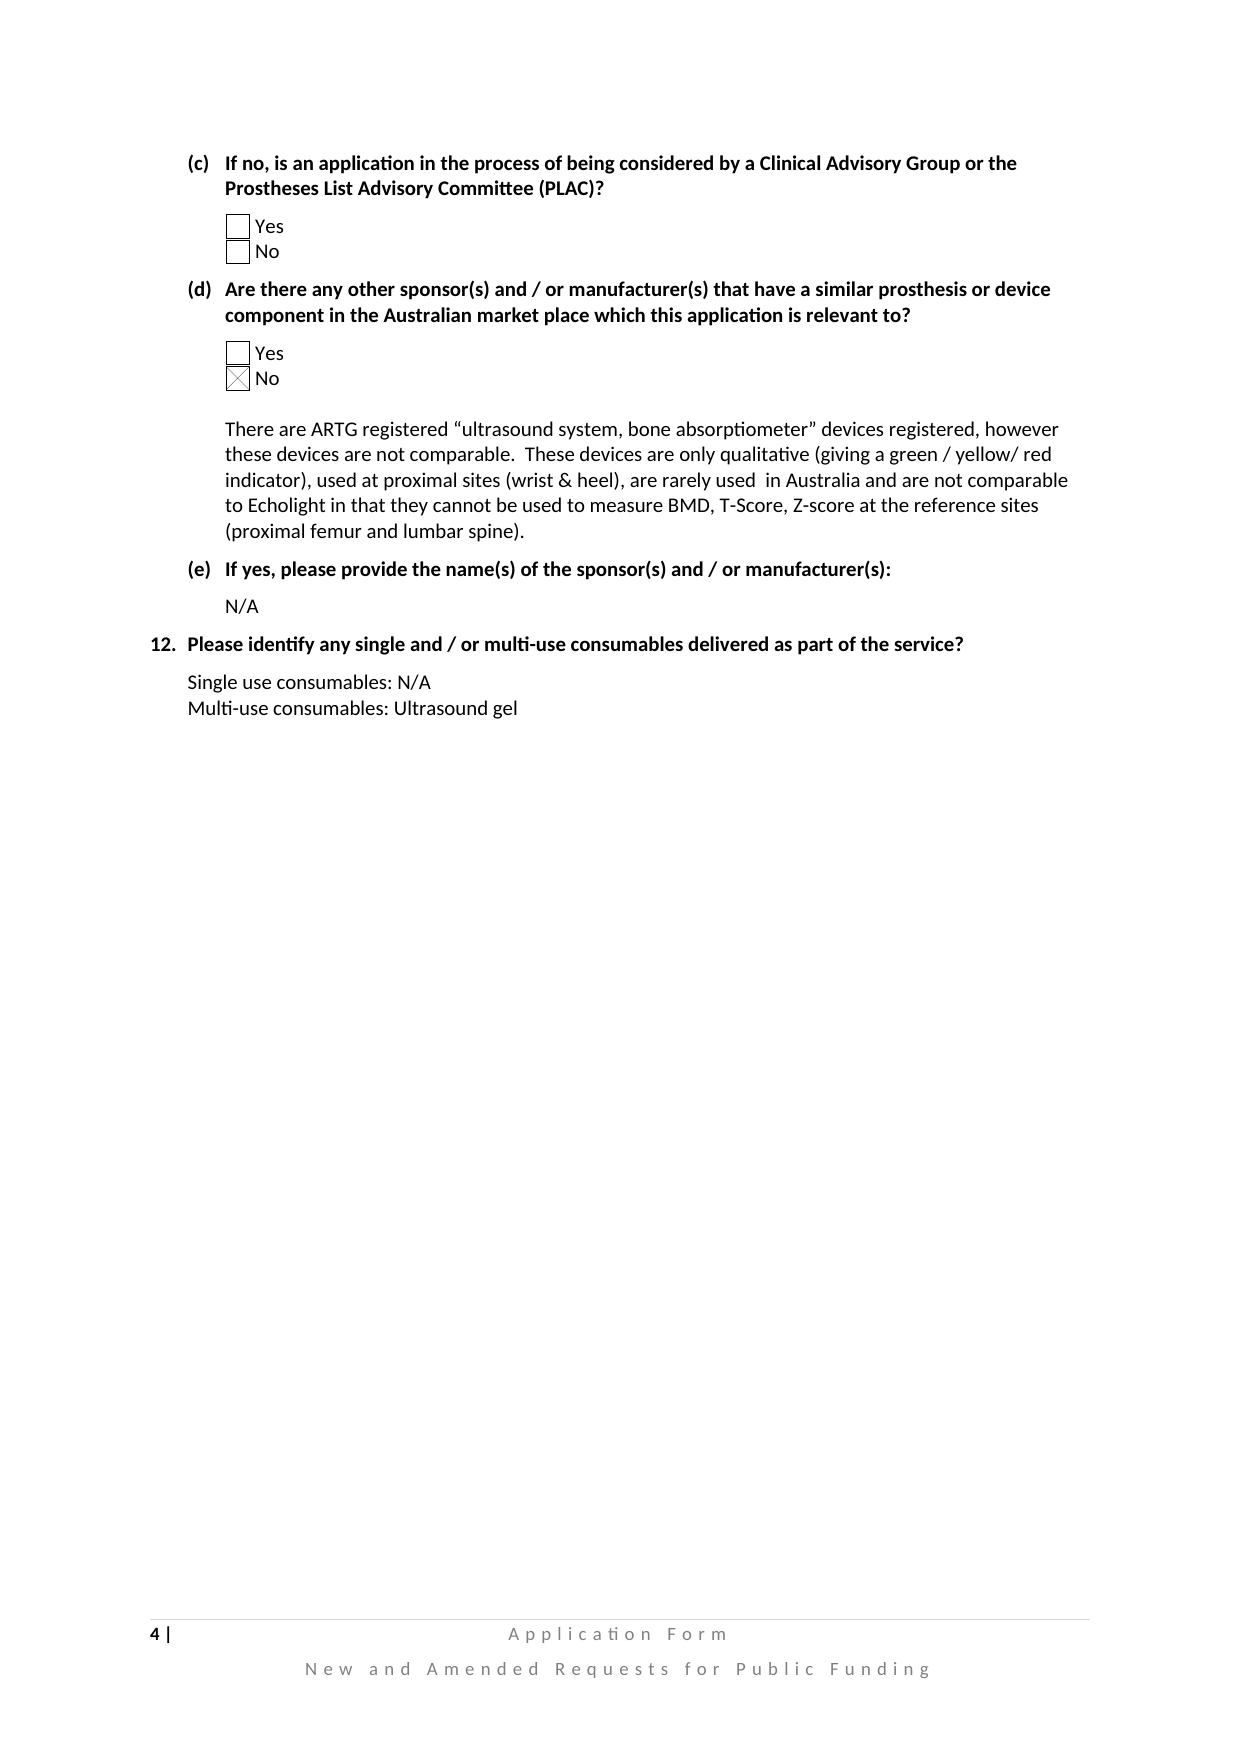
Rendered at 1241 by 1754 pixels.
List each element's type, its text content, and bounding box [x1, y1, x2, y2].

text No [225, 239, 1090, 264]
text Yes [225, 213, 1090, 239]
subtitle If no, is an application in the process of being considered by a Clinical Advisory Group or the Prostheses List Advisory Committee (PLAC)? [187, 150, 1090, 201]
text Yes [225, 340, 1090, 365]
text Multi-use consumables: Ultrasound gel [187, 695, 1090, 720]
subtitle If yes, please provide the name(s) of the sponsor(s) and / or manufacturer(s): [187, 556, 1090, 581]
subtitle Are there any other sponsor(s) and / or manufacturer(s) that have a similar prosthesis or device component in the Australian market place which this application is relevant to? [187, 277, 1090, 327]
text Single use consumables: N/A [187, 669, 1090, 695]
text No [225, 365, 1090, 391]
subtitle Please identify any single and / or multi-use consumables delivered as part of the service? [150, 632, 1090, 657]
text N/A [179, 594, 1090, 619]
text There are ARTG registered “ultrasound system, bone absorptiometer” devices registered, however these devices are not comparable. These devices are only qualitative (giving a green / yellow/ red indicator), used at proximal sites (wrist & heel), are rarely used in Australia and are not comparable to Echolight in that they cannot be used to measure BMD, T-Score, Z-score at the reference sites (proximal femur and lumbar spine). [225, 416, 1090, 543]
